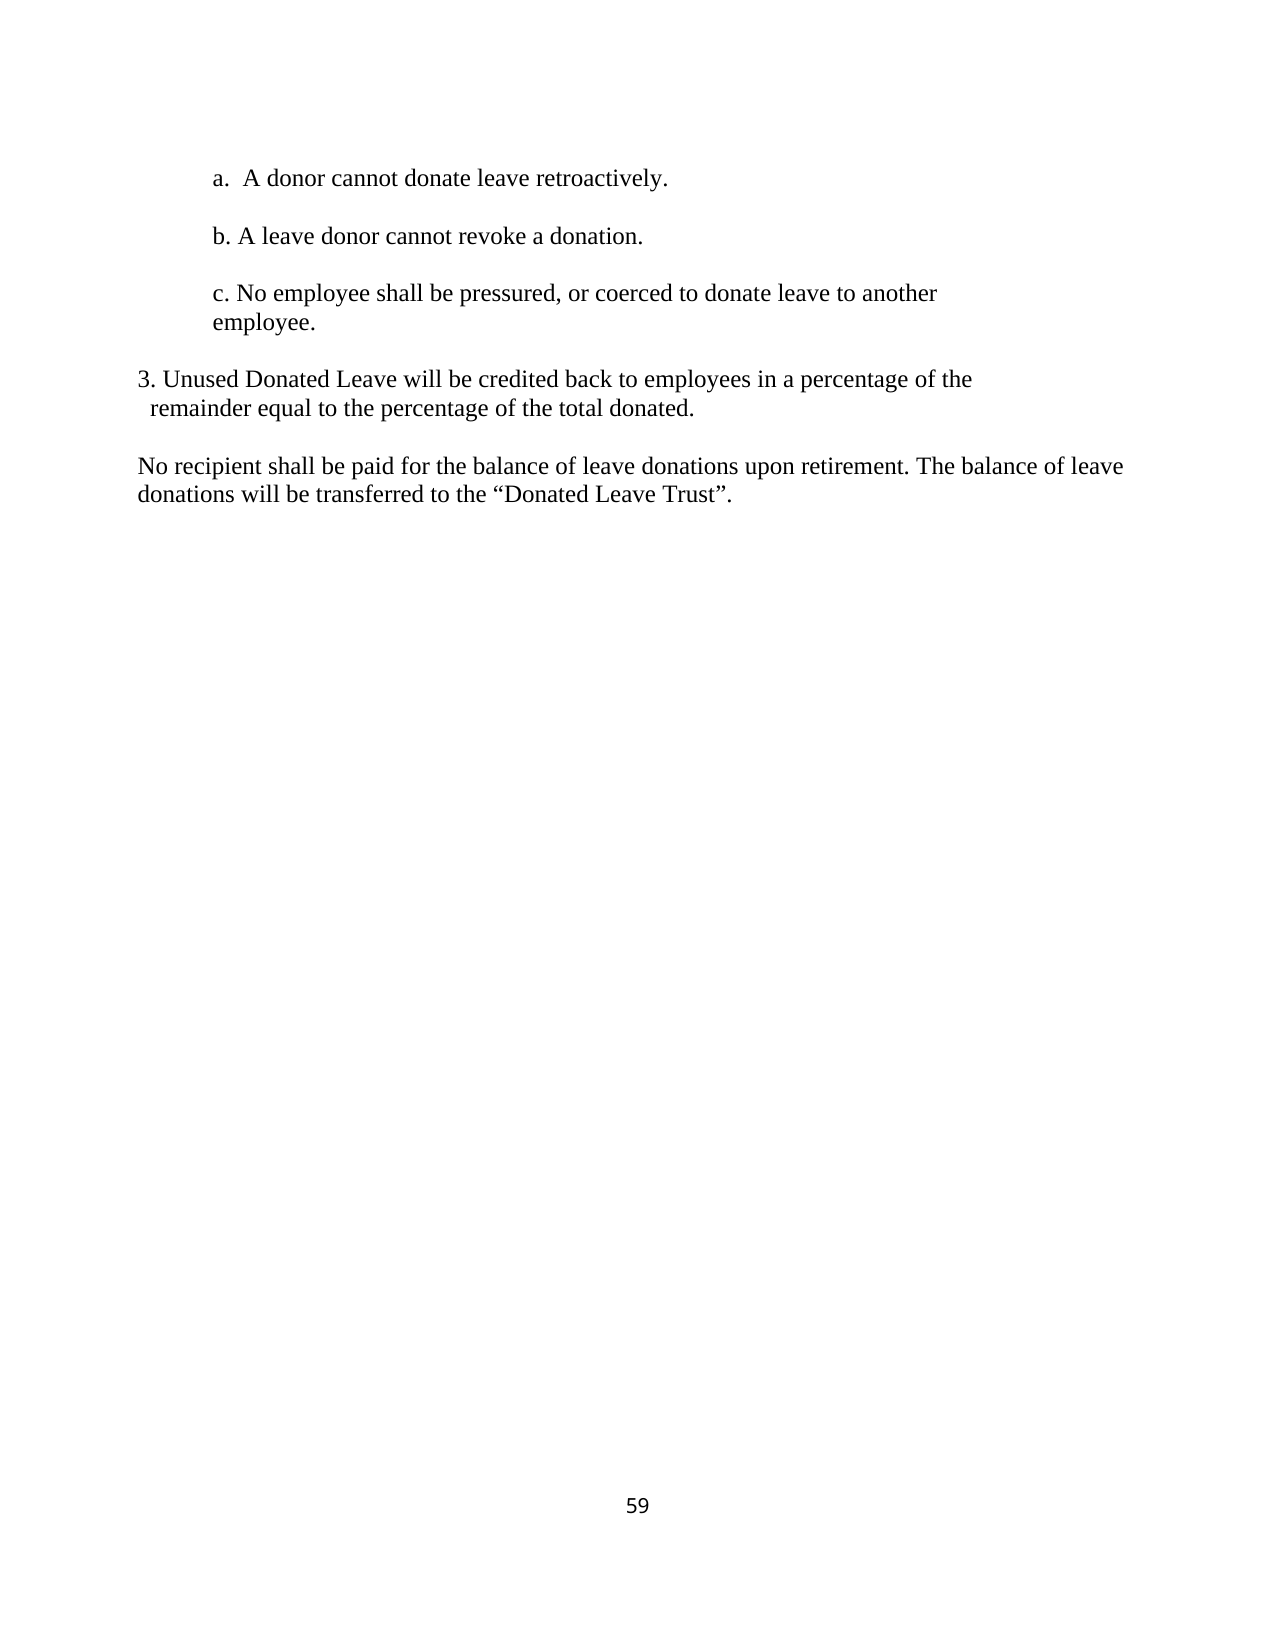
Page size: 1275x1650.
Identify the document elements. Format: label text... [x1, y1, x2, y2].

text a. A donor cannot donate leave retroactively. [137, 163, 1137, 192]
text c. No employee shall be pressured, or coerced to donate leave to another employee. [212, 278, 1137, 336]
text 3. Unused Donated Leave will be credited back to employees in a percentage of the [137, 364, 1137, 393]
text b. A leave donor cannot revoke a donation. [137, 221, 1137, 249]
text remainder equal to the percentage of the total donated. [137, 393, 1137, 422]
text No recipient shall be paid for the balance of leave donations upon retirement. The balance of leave donations will be transferred to the “Donated Leave Trust”. [137, 451, 1137, 508]
